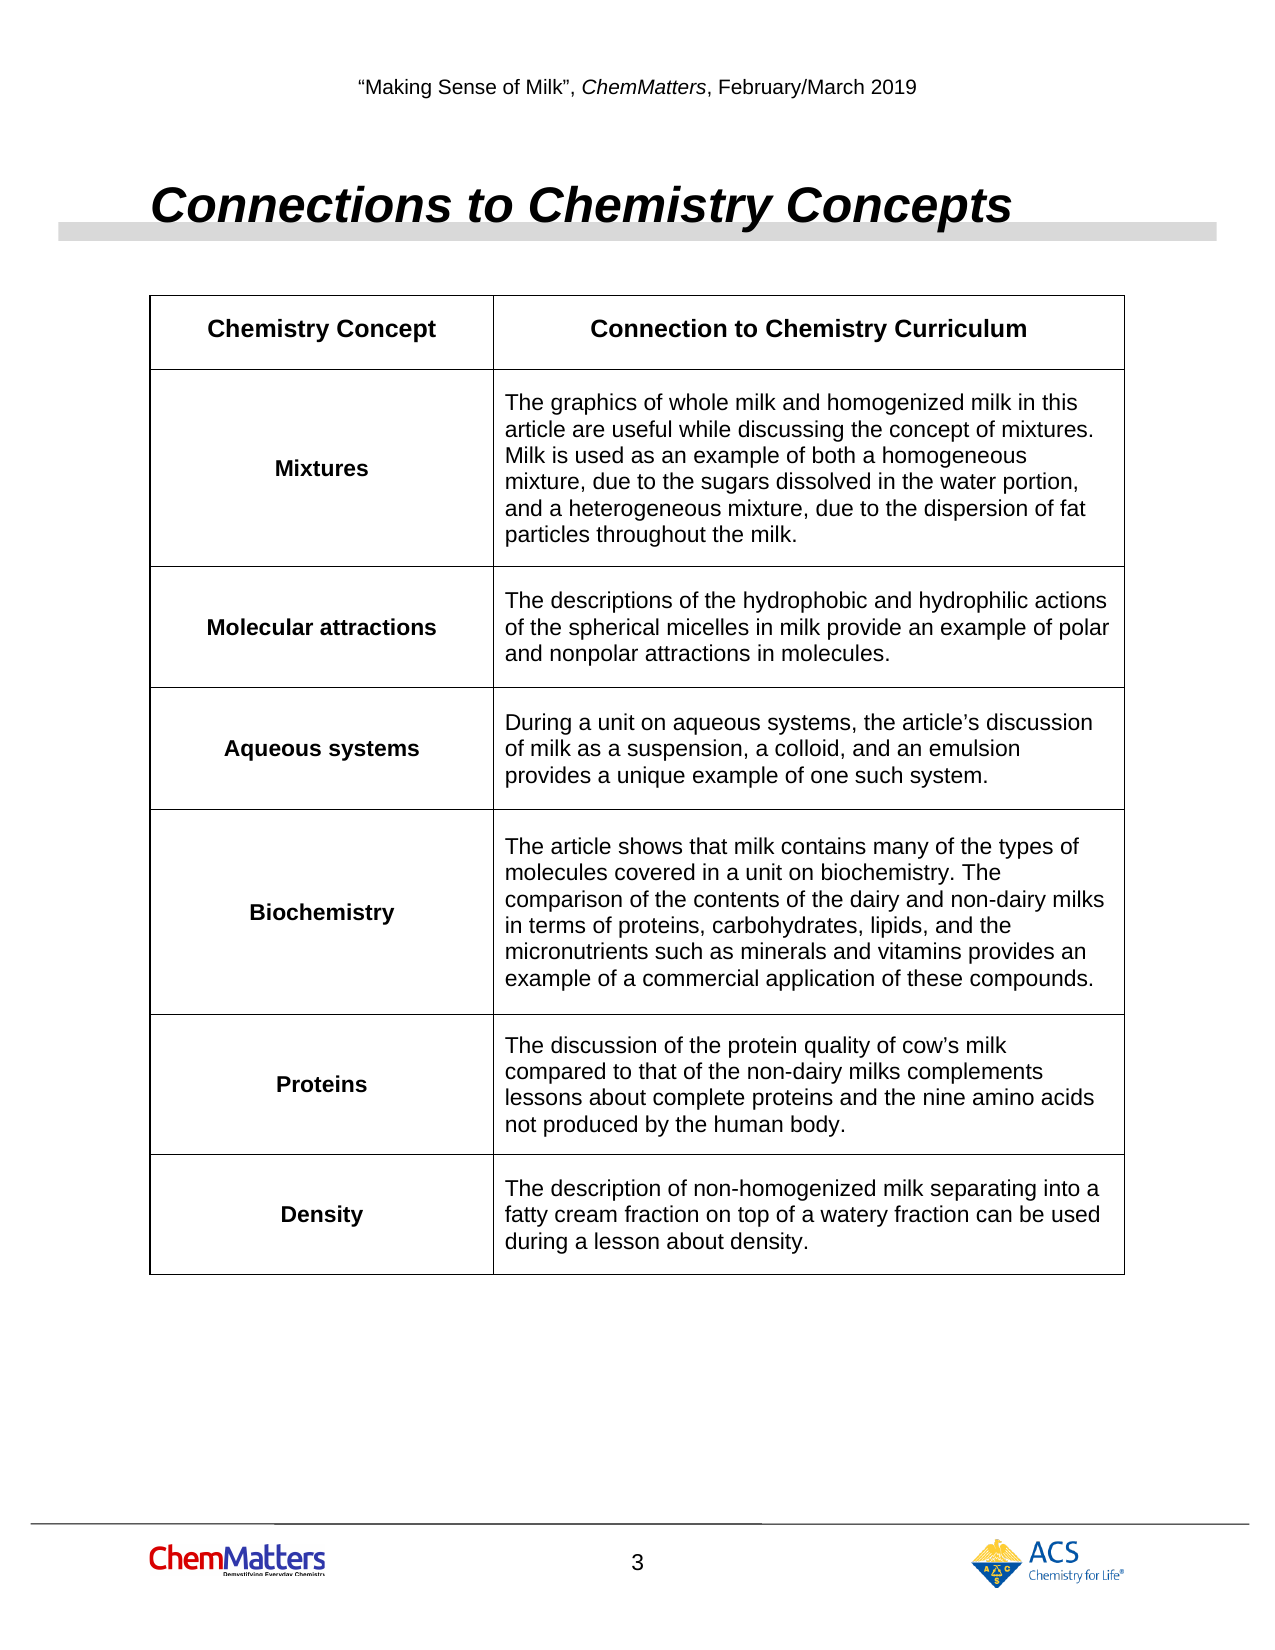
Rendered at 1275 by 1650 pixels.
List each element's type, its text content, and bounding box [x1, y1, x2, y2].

table_cell Aqueous systems [151, 688, 493, 809]
table_cell Mixtures [151, 370, 493, 566]
table_cell Density [151, 1155, 493, 1274]
table_header Connection to Chemistry Curriculum [494, 296, 1124, 369]
table_cell The article shows that milk contains many of the types of molecules covered in a unit on biochemistry. The comparison of the contents of the dairy and non-dairy milks in terms of proteins, carbohydrates, lipids, and the micronutrients such as minerals and vitamins provides an example of a commercial application of these compounds. [494, 810, 1124, 1014]
table_cell Proteins [151, 1015, 493, 1153]
table_cell The description of non-homogenized milk separating into a fatty cream fraction on top of a watery fraction can be used during a lesson about density. [494, 1155, 1124, 1274]
table_header Chemistry Concept [151, 296, 493, 369]
table_cell Biochemistry [151, 810, 493, 1014]
subtitle Connections to Chemistry Concepts [150, 175, 1125, 232]
table_cell The descriptions of the hydrophobic and hydrophilic actions of the spherical micelles in milk provide an example of polar and nonpolar attractions in molecules. [494, 567, 1124, 687]
picture [149, 1544, 325, 1576]
table_cell Molecular attractions [151, 567, 493, 687]
table_cell During a unit on aqueous systems, the article’s discussion of milk as a suspension, a colloid, and an emulsion provides a unique example of one such system. [494, 688, 1124, 809]
table_cell The discussion of the protein quality of cow’s milk compared to that of the non-dairy milks complements lessons about complete proteins and the nine amino acids not produced by the human body. [494, 1015, 1124, 1153]
table_cell The graphics of whole milk and homogenized milk in this article are useful while discussing the concept of mixtures. Milk is used as an example of both a homogeneous mixture, due to the sugars dissolved in the water portion, and a heterogeneous mixture, due to the dispersion of fat particles throughout the milk. [494, 370, 1124, 566]
